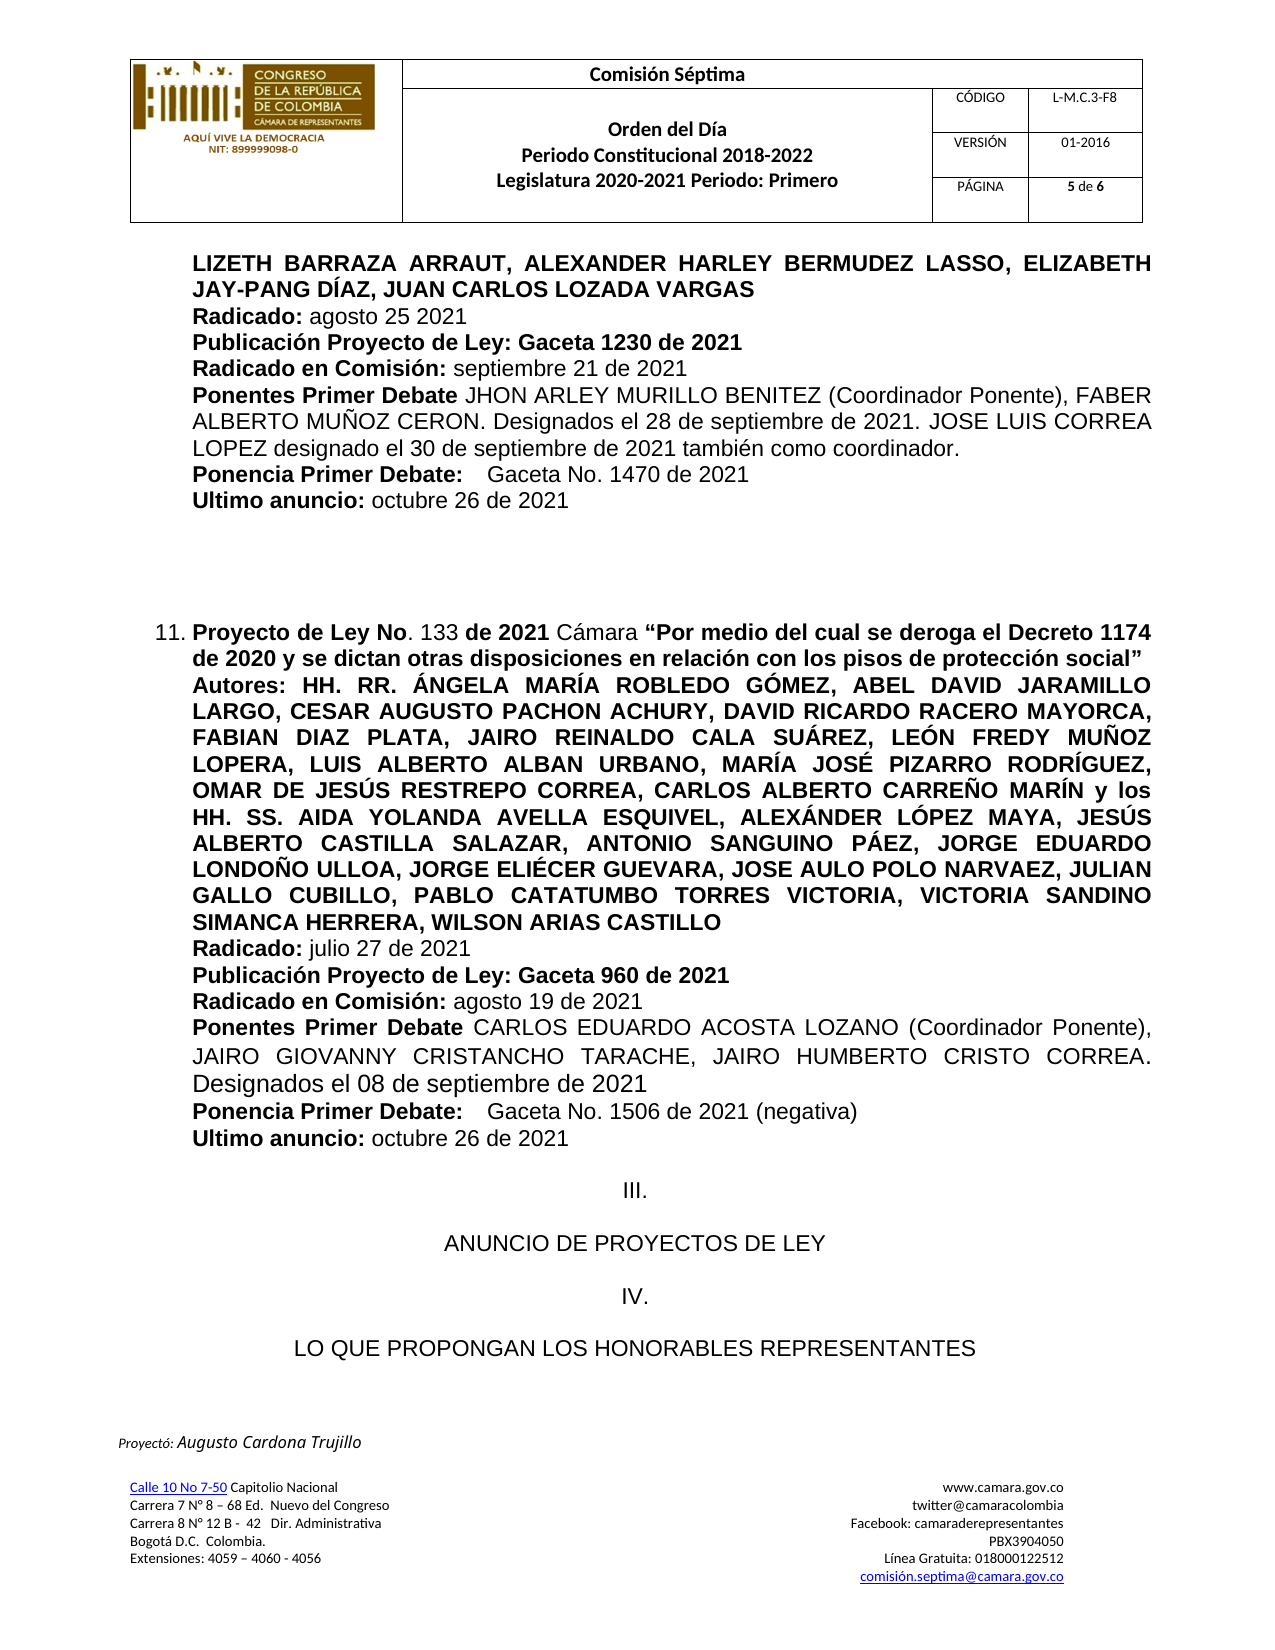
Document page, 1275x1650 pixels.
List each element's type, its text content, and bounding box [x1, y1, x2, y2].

list Radicado: julio 27 de 2021 [192, 935, 1152, 962]
list Radicado en Comisión: agosto 19 de 2021 [192, 988, 1152, 1014]
list Autores: HH. RR. ÁNGELA MARÍA ROBLEDO GÓMEZ, ABEL DAVID JARAMILLO LARGO, CESAR AUGUSTO PACHON ACHURY, DAVID RICARDO RACERO MAYORCA, FABIAN DIAZ PLATA, JAIRO REINALDO CALA SUÁREZ, LEÓN FREDY MUÑOZ LOPERA, LUIS ALBERTO ALBAN URBANO, MARÍA JOSÉ PIZARRO RODRÍGUEZ, OMAR DE JESÚS RESTREPO CORREA, CARLOS ALBERTO CARREÑO MARÍN y los HH. SS. AIDA YOLANDA AVELLA ESQUIVEL, ALEXÁNDER LÓPEZ MAYA, JESÚS ALBERTO CASTILLA SALAZAR, ANTONIO SANGUINO PÁEZ, JORGE EDUARDO LONDOÑO ULLOA, JORGE ELIÉCER GUEVARA, JOSE AULO POLO NARVAEZ, JULIAN GALLO CUBILLO, PABLO CATATUMBO TORRES VICTORIA, VICTORIA SANDINO SIMANCA HERRERA, WILSON ARIAS CASTILLO [192, 672, 1152, 935]
text LO QUE PROPONGAN LOS HONORABLES REPRESENTANTES [118, 1335, 1152, 1362]
list Ponencia Primer Debate: Gaceta No. 1506 de 2021 (negativa) [192, 1098, 1152, 1124]
list Ponentes Primer Debate CARLOS EDUARDO ACOSTA LOZANO (Coordinador Ponente), JAIRO GIOVANNY CRISTANCHO TARACHE, JAIRO HUMBERTO CRISTO CORREA. Designados el 08 de septiembre de 2021 [192, 1014, 1152, 1098]
list Ponentes Primer Debate JHON ARLEY MURILLO BENITEZ (Coordinador Ponente), FABER ALBERTO MUÑOZ CERON. Designados el 28 de septiembre de 2021. JOSE LUIS CORREA LOPEZ designado el 30 de septiembre de 2021 también como coordinador. [192, 382, 1152, 461]
picture [132, 60, 376, 156]
text ANUNCIO DE PROYECTOS DE LEY [118, 1230, 1152, 1256]
list Ultimo anuncio: octubre 26 de 2021 [192, 1124, 1152, 1151]
list Radicado: agosto 25 2021 [192, 303, 1152, 329]
list Ultimo anuncio: octubre 26 de 2021 [192, 487, 1152, 513]
list Radicado en Comisión: septiembre 21 de 2021 [192, 355, 1152, 382]
list Publicación Proyecto de Ley: Gaceta 960 de 2021 [192, 962, 1152, 988]
text III. [118, 1177, 1152, 1203]
list Ponencia Primer Debate: Gaceta No. 1470 de 2021 [192, 461, 1152, 487]
list Publicación Proyecto de Ley: Gaceta 1230 de 2021 [192, 329, 1152, 355]
text IV. [118, 1283, 1152, 1309]
list Proyecto de Ley No. 133 de 2021 Cámara “Por medio del cual se deroga el Decreto 1174 de 2020 y se dictan otras disposiciones en relación con los pisos de protección social” [154, 619, 1152, 672]
